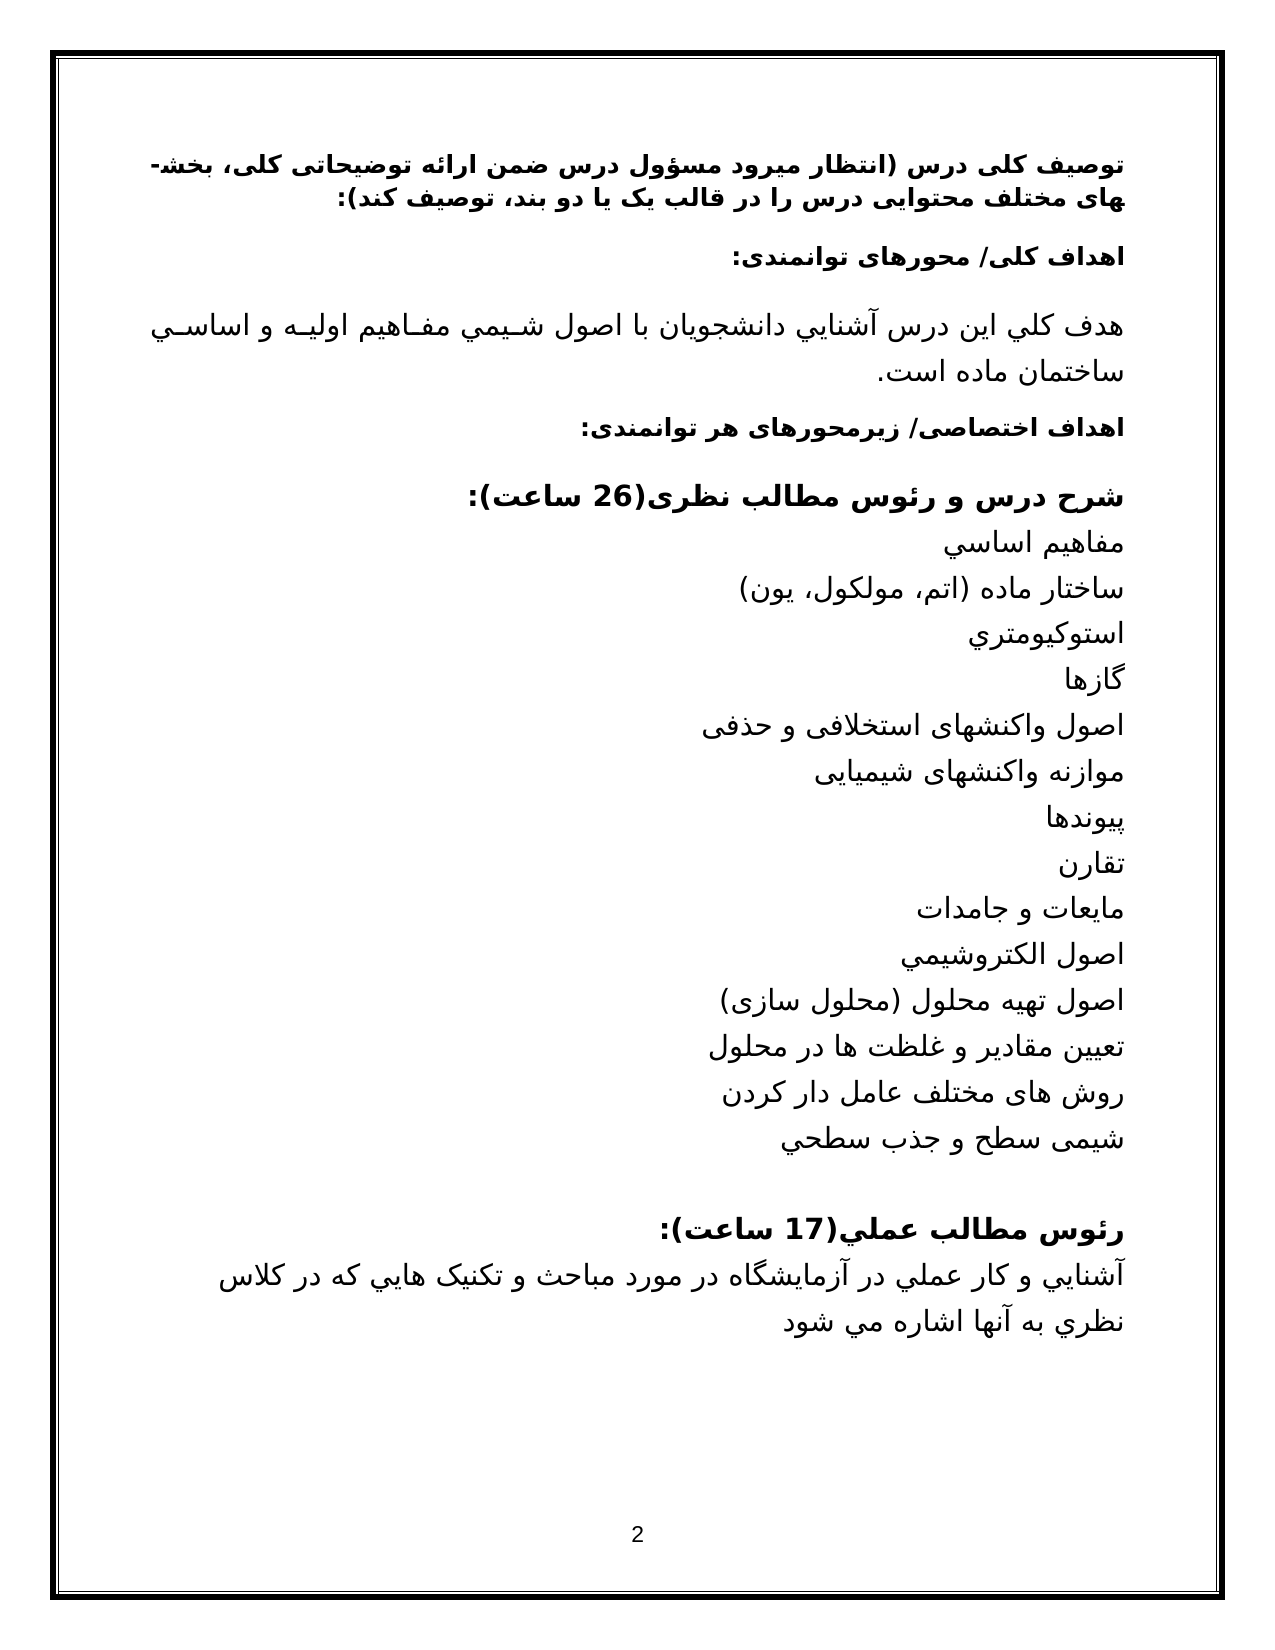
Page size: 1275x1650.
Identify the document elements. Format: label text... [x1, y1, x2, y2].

text توصیف کلی درس (انتظار میرود مسؤول درس ضمن ارائه توضیحاتی کلی، بخشهای مختلف محتوایی درس را در قالب یک یا دو بند، توصیف کند): [150, 150, 1125, 213]
text اهداف اختصاصی/ زیرمحورهای هر توانمندی: [150, 413, 1125, 442]
text مفاهيم اساسي [150, 513, 1125, 559]
text پيوندها [150, 788, 1125, 834]
text شرح درس و رئوس مطالب نظری(26 ساعت): [150, 467, 1125, 513]
text اصول واکنشهای استخلافی و حذفی [150, 697, 1125, 742]
text شیمی سطح و جذب سطحي [150, 1109, 1125, 1155]
text اصول الكتروشيمي [150, 926, 1125, 972]
text رئوس مطالب عملي(17 ساعت): [150, 1201, 1125, 1247]
text تقارن [150, 834, 1125, 880]
text اهداف کلی/ محورهای توانمندی: [150, 242, 1125, 271]
text روش های مختلف عامل دار کردن [150, 1063, 1125, 1109]
text گازها [150, 651, 1125, 697]
text مايعات و جامدات [150, 880, 1125, 926]
text آشنايي و کار عملي در آزمايشگاه در مورد مباحث و تکنيک هايي که در کلاس نظري به آنها اشاره مي شود [150, 1247, 1125, 1338]
text ساختار ماده (اتم، مولکول، يون) [150, 559, 1125, 605]
text استوکيومتري [150, 605, 1125, 651]
text هدف کلي اين درس آشنايي دانشجويان با اصول شيمي مفاهيم اوليه و اساسي ساختمان ماده است. [150, 296, 1125, 388]
text موازنه واکنشهای شیمیایی [150, 742, 1125, 788]
text اصول تهيه محلول (محلول سازی) [150, 972, 1125, 1017]
text تعیین مقادیر و غلظت ها در محلول [150, 1017, 1125, 1063]
